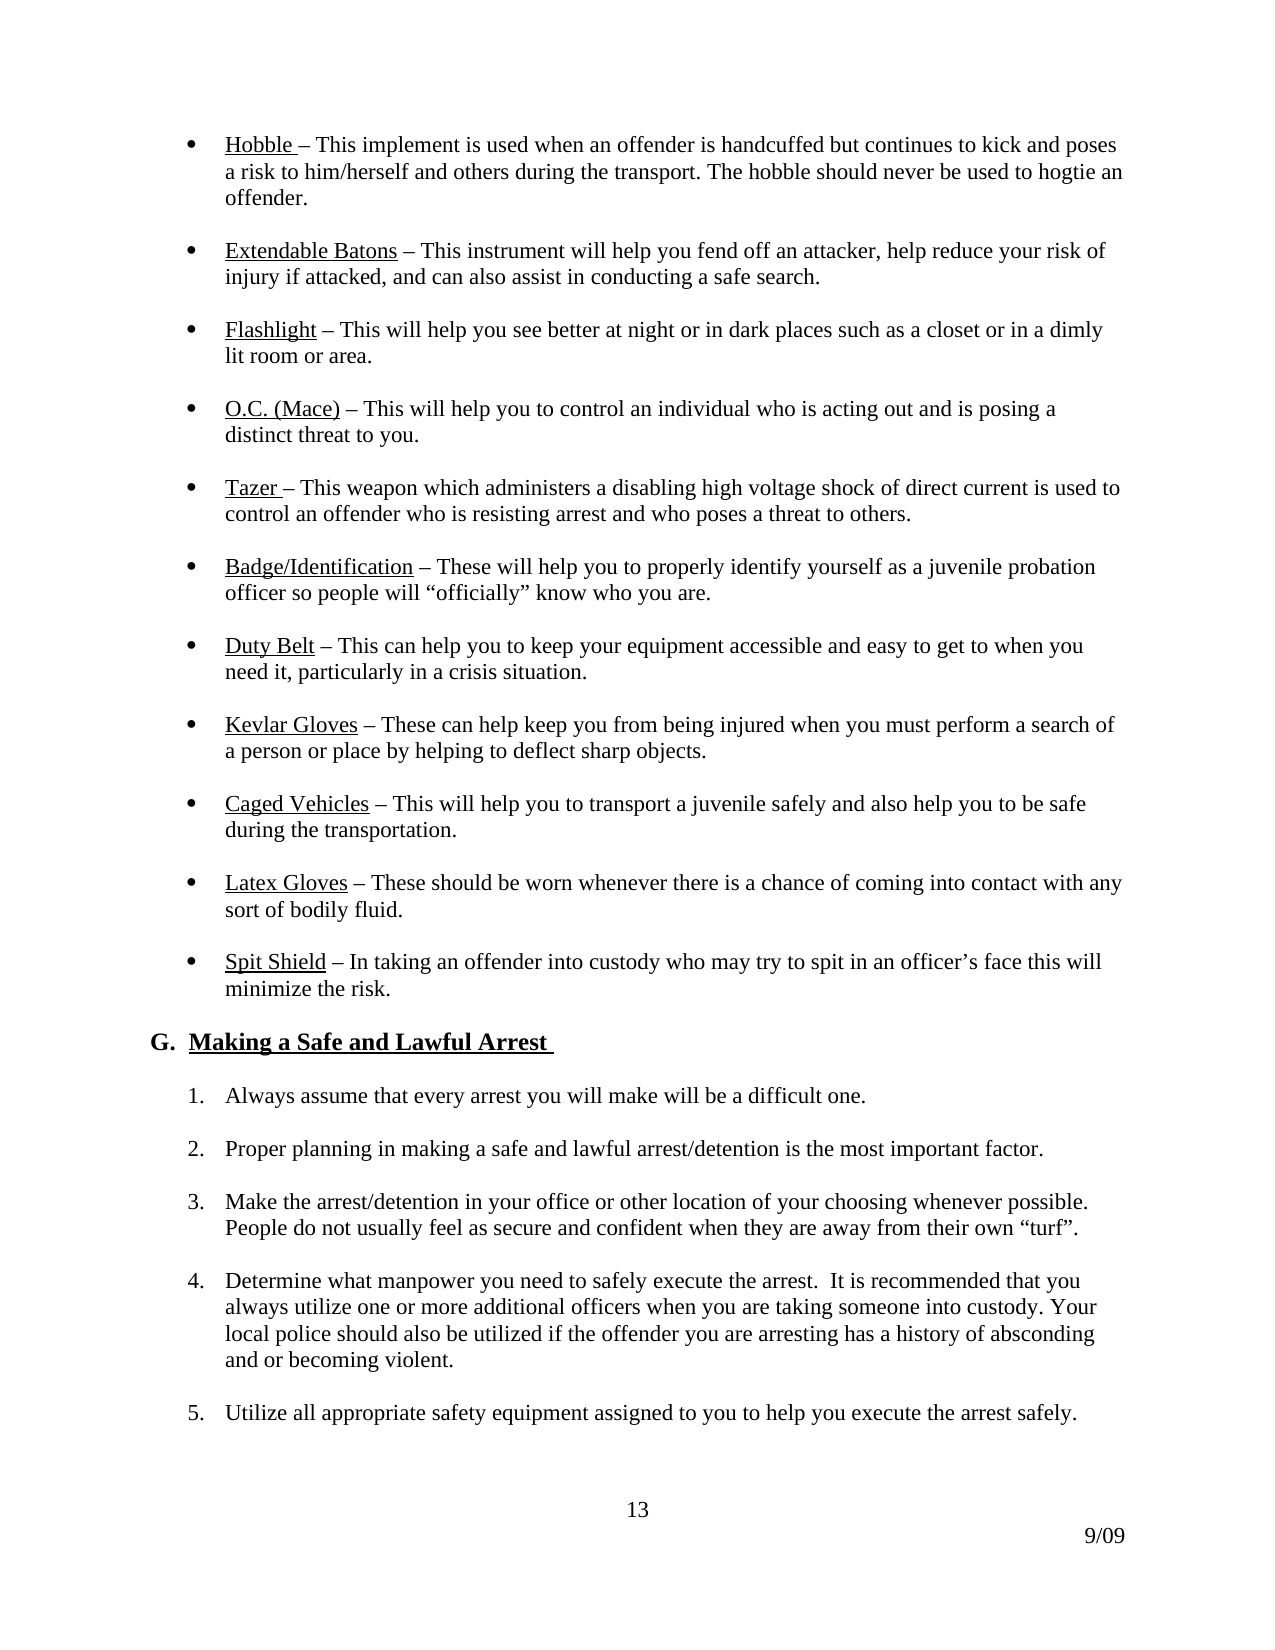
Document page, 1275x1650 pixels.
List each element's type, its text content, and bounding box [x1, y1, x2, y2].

list Hobble – This implement is used when an offender is handcuffed but continues to kick and poses a risk to him/herself and others during the transport. The hobble should never be used to hogtie an offender. [187, 131, 1125, 210]
list Kevlar Gloves – These can help keep you from being injured when you must perform a search of a person or place by helping to deflect sharp objects. [187, 711, 1125, 764]
list Latex Gloves – These should be worn whenever there is a chance of coming into contact with any sort of bodily fluid. [187, 869, 1125, 922]
list Determine what manpower you need to safely execute the arrest. It is recommended that you always utilize one or more additional officers when you are taking someone into custody. Your local police should also be utilized if the offender you are arresting has a history of absconding and or becoming violent. [187, 1267, 1125, 1372]
text G. Making a Safe and Lawful Arrest [150, 1027, 1125, 1056]
list Flashlight – This will help you see better at night or in dark places such as a closet or in a dimly lit room or area. [187, 316, 1125, 368]
list Spit Shield – In taking an offender into custody who may try to spit in an officer’s face this will minimize the risk. [187, 948, 1125, 1001]
list Badge/Identification – These will help you to properly identify yourself as a juvenile probation officer so people will “officially” know who you are. [187, 553, 1125, 606]
list O.C. (Mace) – This will help you to control an individual who is acting out and is posing a distinct threat to you. [187, 395, 1125, 448]
list Proper planning in making a safe and lawful arrest/detention is the most important factor. [187, 1135, 1125, 1162]
list Always assume that every arrest you will make will be a difficult one. [187, 1082, 1125, 1109]
list Make the arrest/detention in your office or other location of your choosing whenever possible. People do not usually feel as secure and confident when they are away from their own “turf”. [187, 1188, 1125, 1241]
list Tazer – This weapon which administers a disabling high voltage shock of direct current is used to control an offender who is resisting arrest and who poses a threat to others. [187, 474, 1125, 527]
list Utilize all appropriate safety equipment assigned to you to help you execute the arrest safely. [187, 1399, 1125, 1425]
list Extendable Batons – This instrument will help you fend off an attacker, help reduce your risk of injury if attacked, and can also assist in conducting a safe search. [187, 237, 1125, 289]
list Caged Vehicles – This will help you to transport a juvenile safely and also help you to be safe during the transportation. [187, 790, 1125, 843]
list Duty Belt – This can help you to keep your equipment accessible and easy to get to when you need it, particularly in a crisis situation. [187, 632, 1125, 685]
